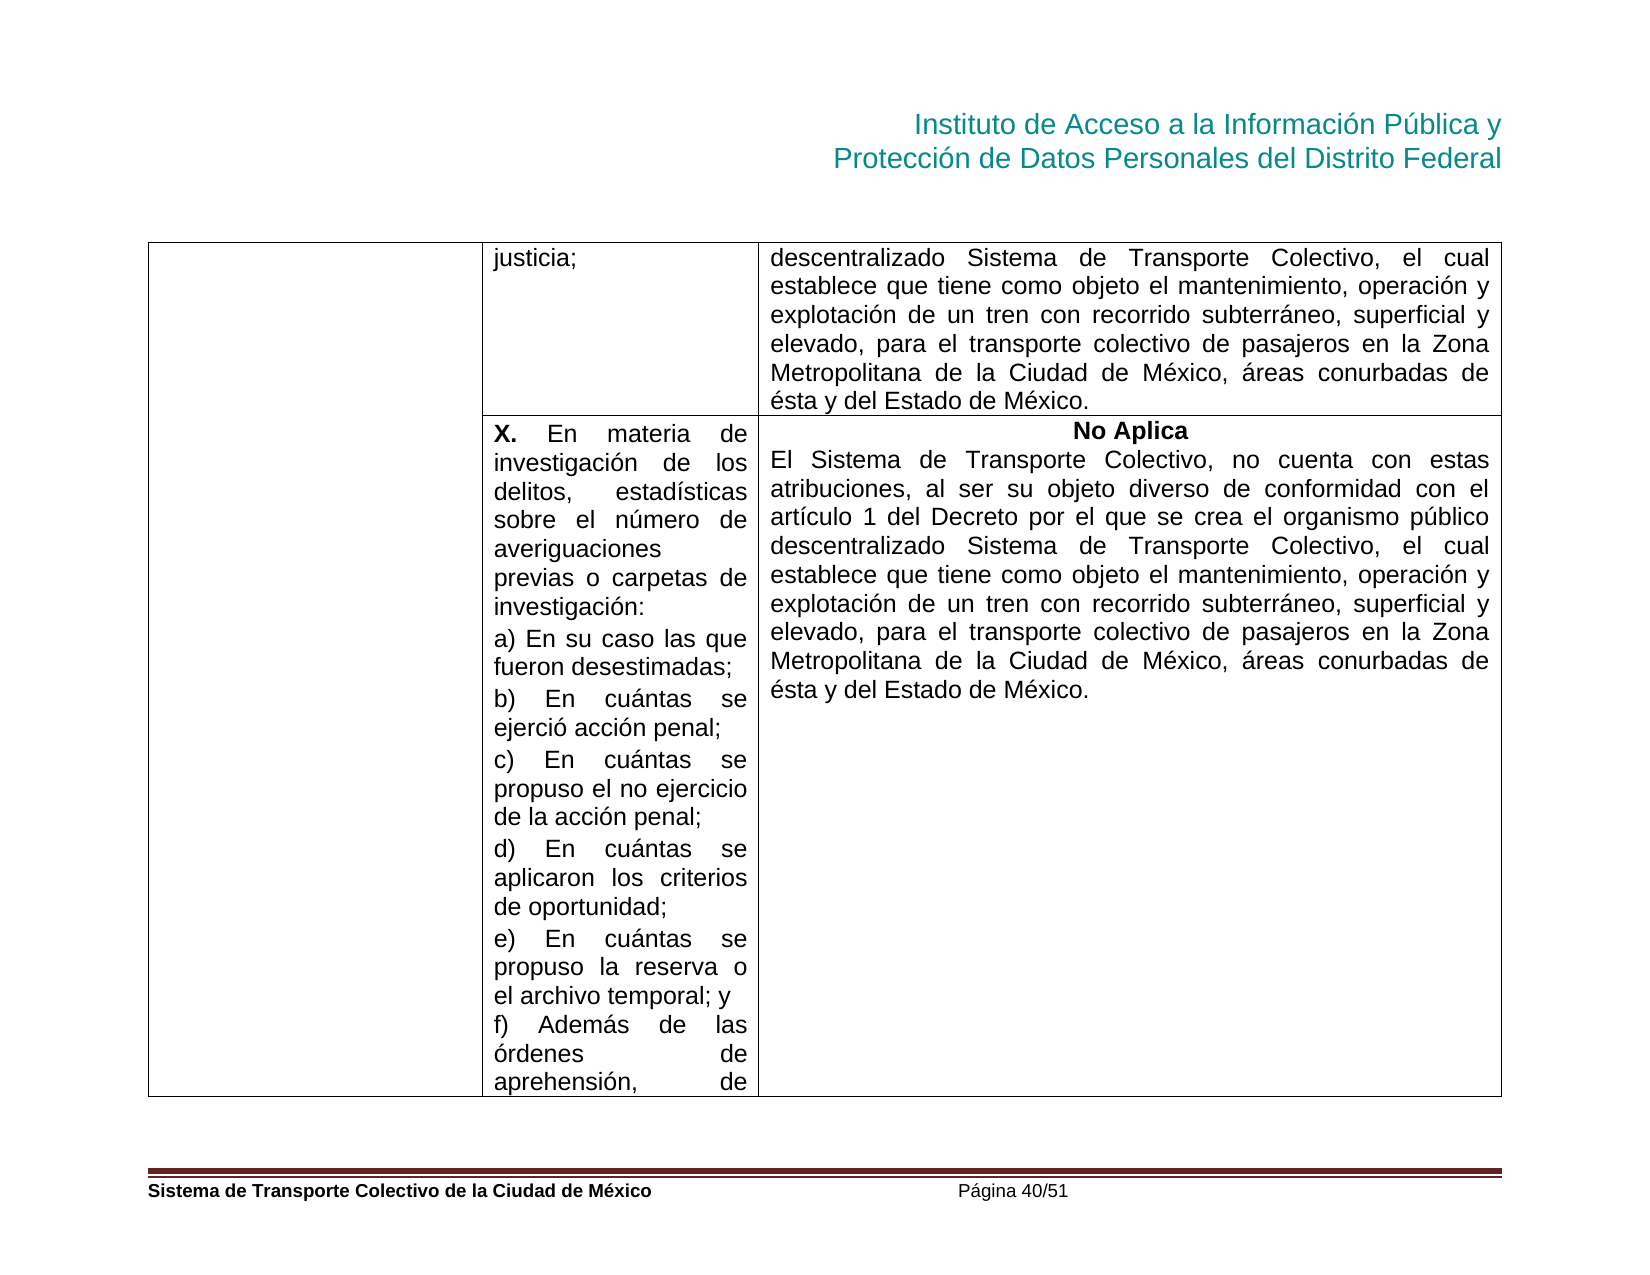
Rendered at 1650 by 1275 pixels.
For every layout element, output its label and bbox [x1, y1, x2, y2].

table_cell [483, 243, 758, 415]
table_cell [759, 416, 1501, 1096]
table_cell [759, 243, 1501, 415]
table_cell [483, 416, 758, 1096]
